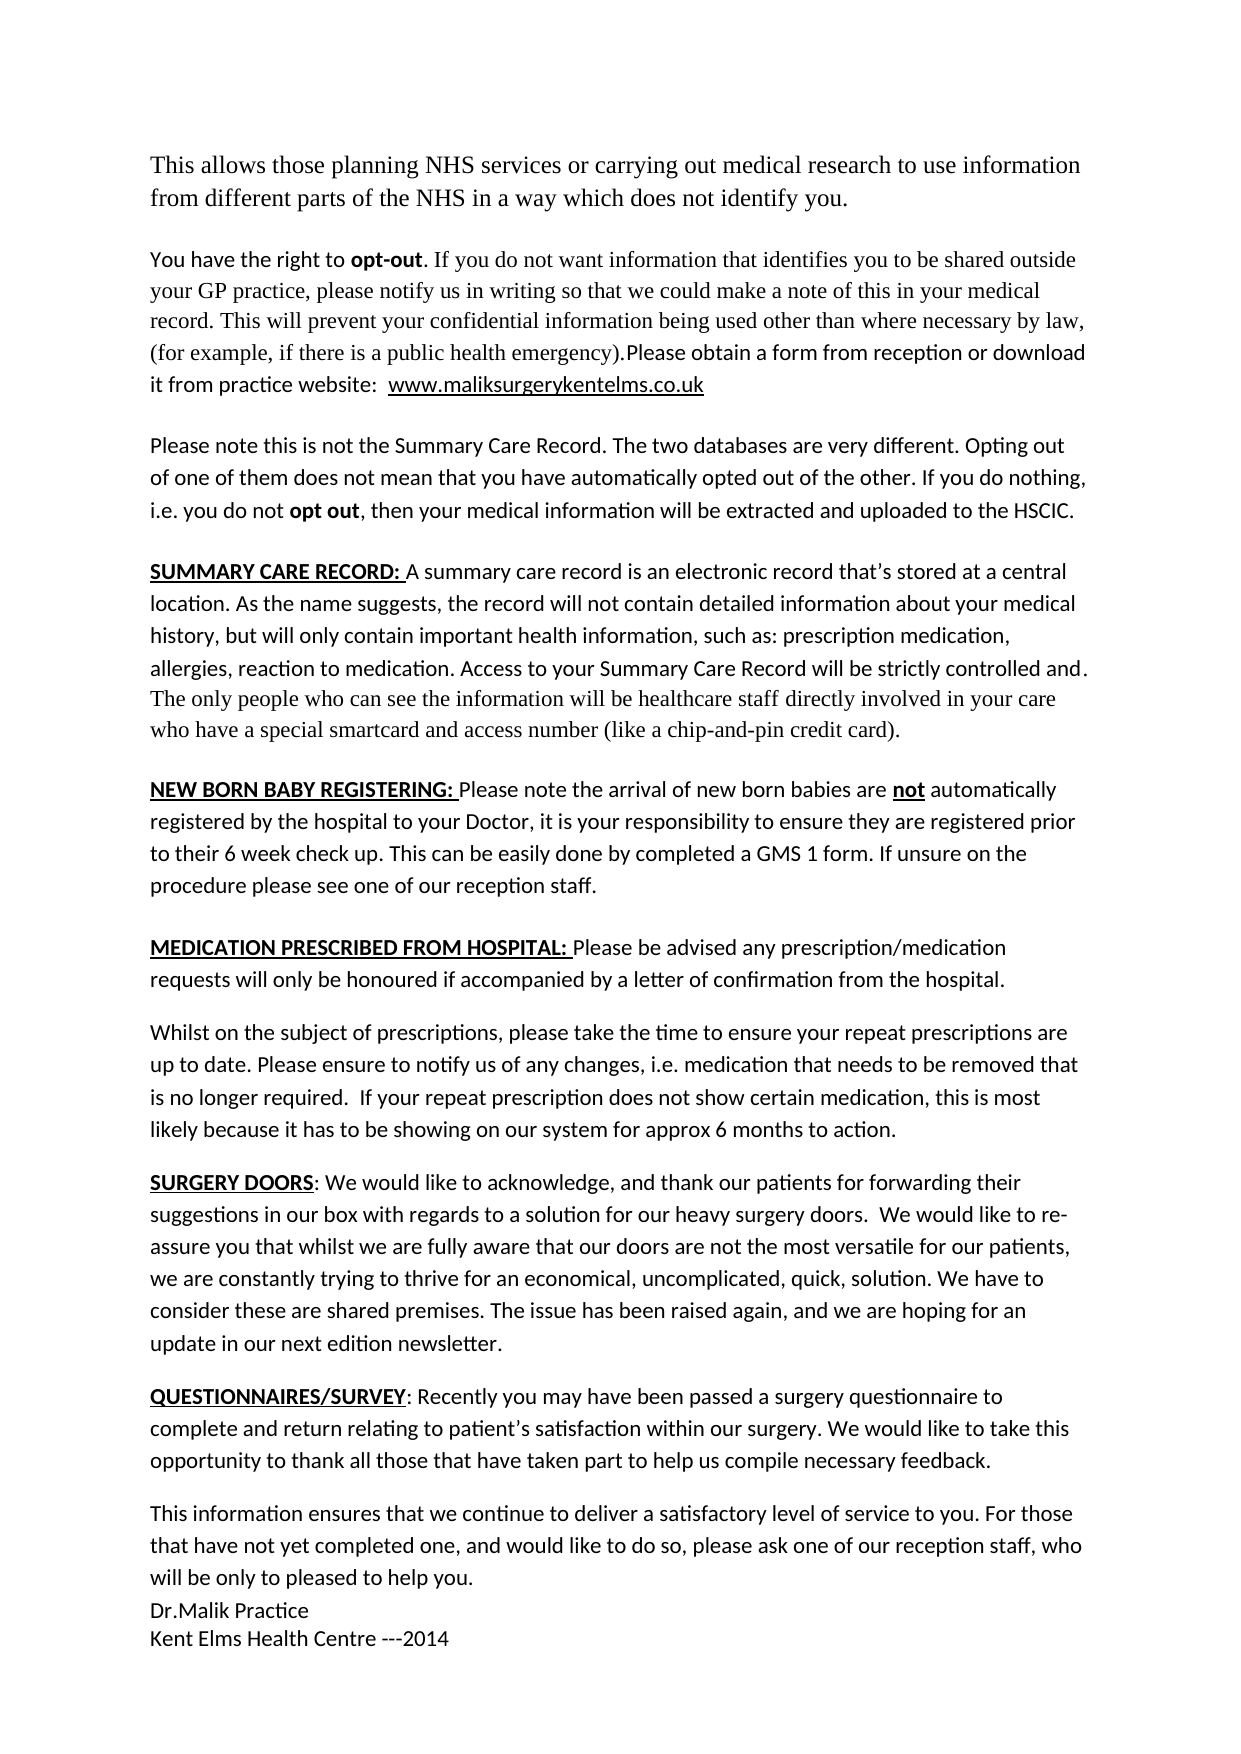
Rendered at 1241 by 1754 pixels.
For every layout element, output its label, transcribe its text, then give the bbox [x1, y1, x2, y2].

text You have the right to opt-out. If you do not want information that identifies you to be shared outside your GP practice, please notify us in writing so that we could make a note of this in your medical record. This will prevent your confidential information being used other than where necessary by law, (for example, if there is a public health emergency).Please obtain a form from reception or download it from practice website: www.maliksurgerykentelms.co.uk [150, 245, 1090, 398]
text Please note this is not the Summary Care Record. The two databases are very different. Opting out of one of them does not mean that you have automatically opted out of the other. If you do nothing, i.e. you do not opt out, then your medical information will be extracted and uploaded to the HSCIC. [150, 431, 1090, 524]
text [150, 150, 1090, 212]
text NEW BORN BABY REGISTERING: Please note the arrival of new born babies are not automatically registered by the hospital to your Doctor, it is your responsibility to ensure they are registered prior to their 6 week check up. This can be easily done by completed a GMS 1 form. If unsure on the procedure please see one of our reception staff. [150, 775, 1090, 900]
text This information ensures that we continue to deliver a satisfactory level of service to you. For those that have not yet completed one, and would like to do so, please ask one of our reception staff, who will be only to pleased to help you. [150, 1499, 1090, 1592]
text SUMMARY CARE RECORD: A summary care record is an electronic record that’s stored at a central location. As the name suggests, the record will not contain detailed information about your medical history, but will only contain important health information, such as: prescription medication, allergies, reaction to medication. Access to your Summary Care Record will be strictly controlled and. The only people who can see the information will be healthcare staff directly involved in your care who have a special smartcard and access number (like a chip-and-pin credit card). [150, 557, 1090, 742]
text Whilst on the subject of prescriptions, please take the time to ensure your repeat prescriptions are up to date. Please ensure to notify us of any changes, i.e. medication that needs to be removed that is no longer required. If your repeat prescription does not show certain medication, this is most likely because it has to be showing on our system for approx 6 months to action. [150, 1018, 1090, 1143]
text QUESTIONNAIRES/SURVEY: Recently you may have been passed a surgery questionnaire to complete and return relating to patient’s satisfaction within our surgery. We would like to take this opportunity to thank all those that have taken part to help us compile necessary feedback. [150, 1382, 1090, 1474]
text SURGERY DOORS: We would like to acknowledge, and thank our patients for forwarding their suggestions in our box with regards to a solution for our heavy surgery doors. We would like to re-assure you that whilst we are fully aware that our doors are not the most versatile for our patients, we are constantly trying to thrive for an economical, uncomplicated, quick, solution. We have to consider these are shared premises. The issue has been raised again, and we are hoping for an update in our next edition newsletter. [150, 1168, 1090, 1357]
text MEDICATION PRESCRIBED FROM HOSPITAL: Please be advised any prescription/medication requests will only be honoured if accompanied by a letter of confirmation from the hospital. [150, 933, 1090, 993]
